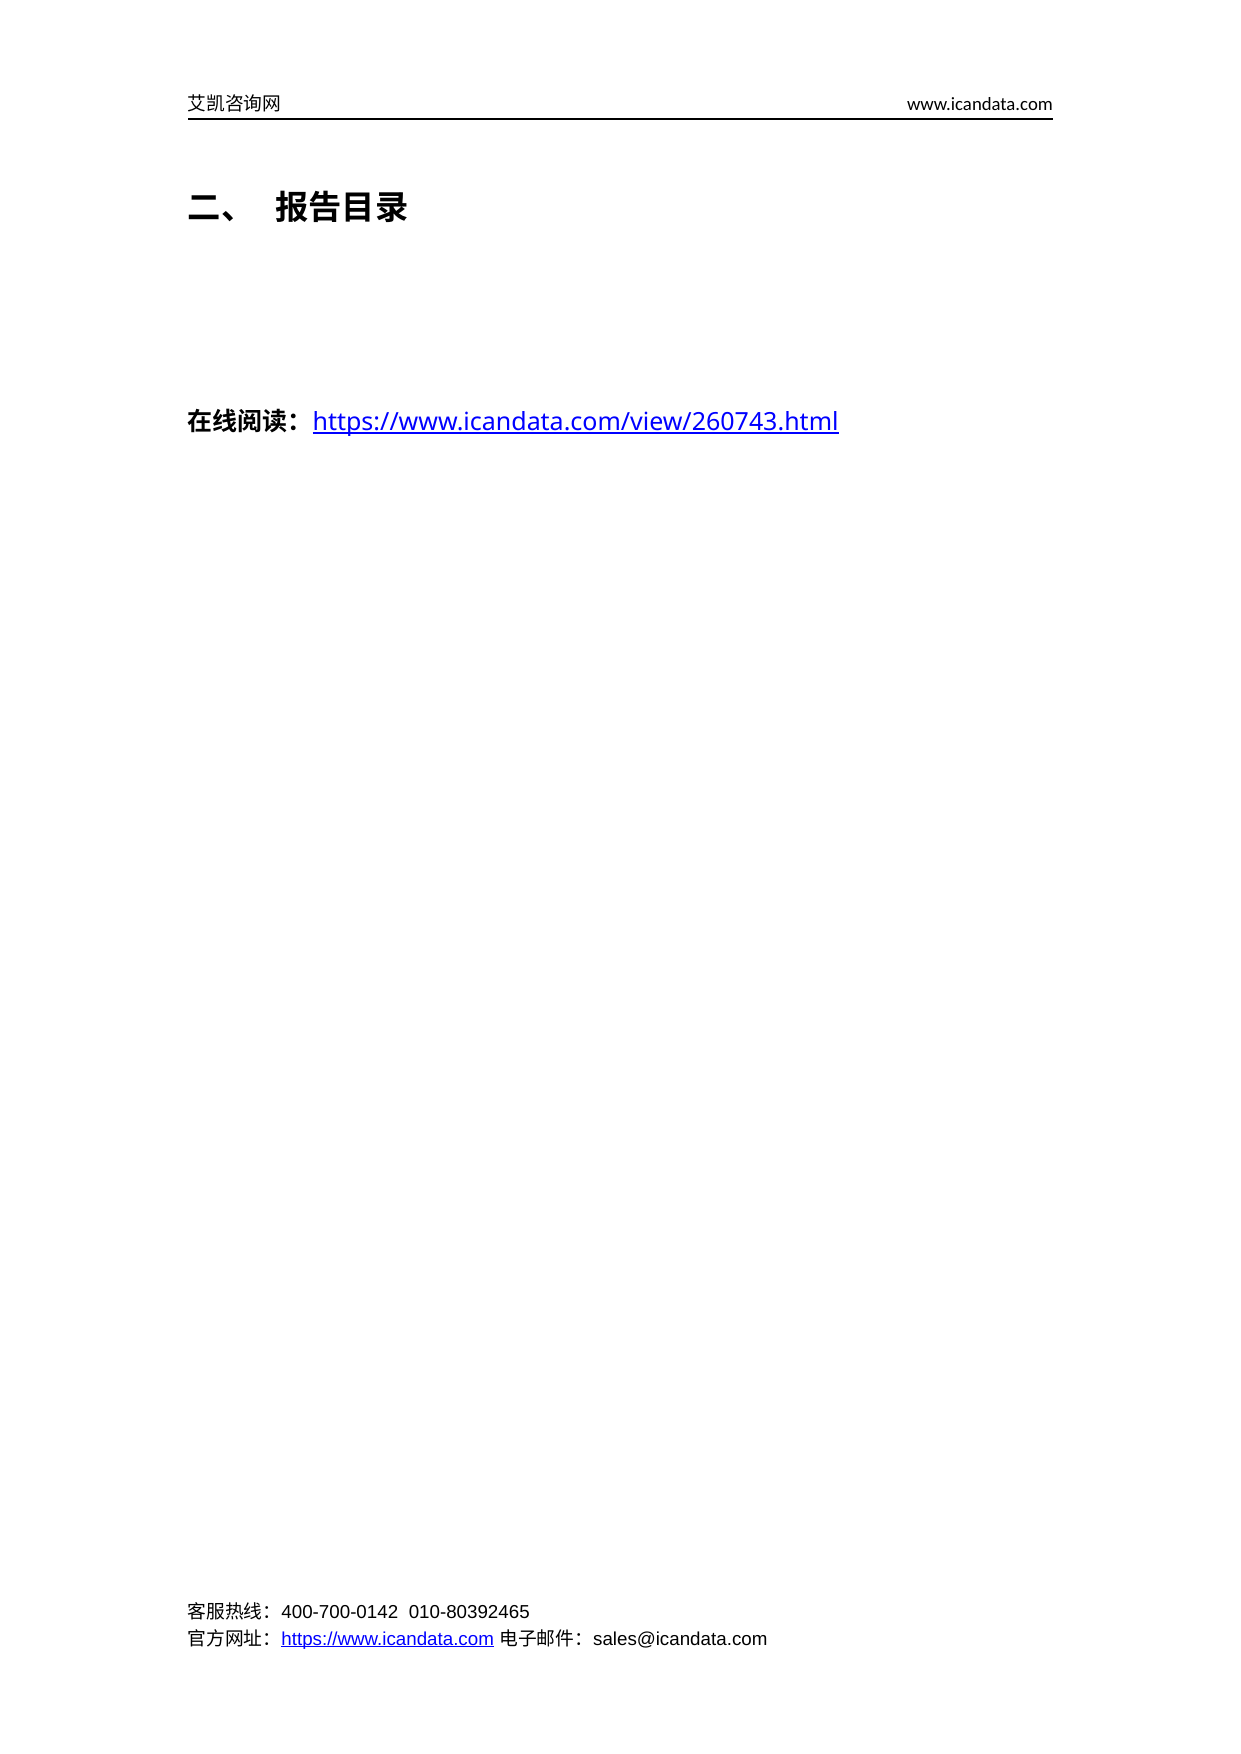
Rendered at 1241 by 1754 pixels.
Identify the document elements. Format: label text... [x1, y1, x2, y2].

subtitle 报告目录 [187, 172, 1053, 237]
text 在线阅读：https://www.icandata.com/view/260743.html [187, 387, 1053, 452]
